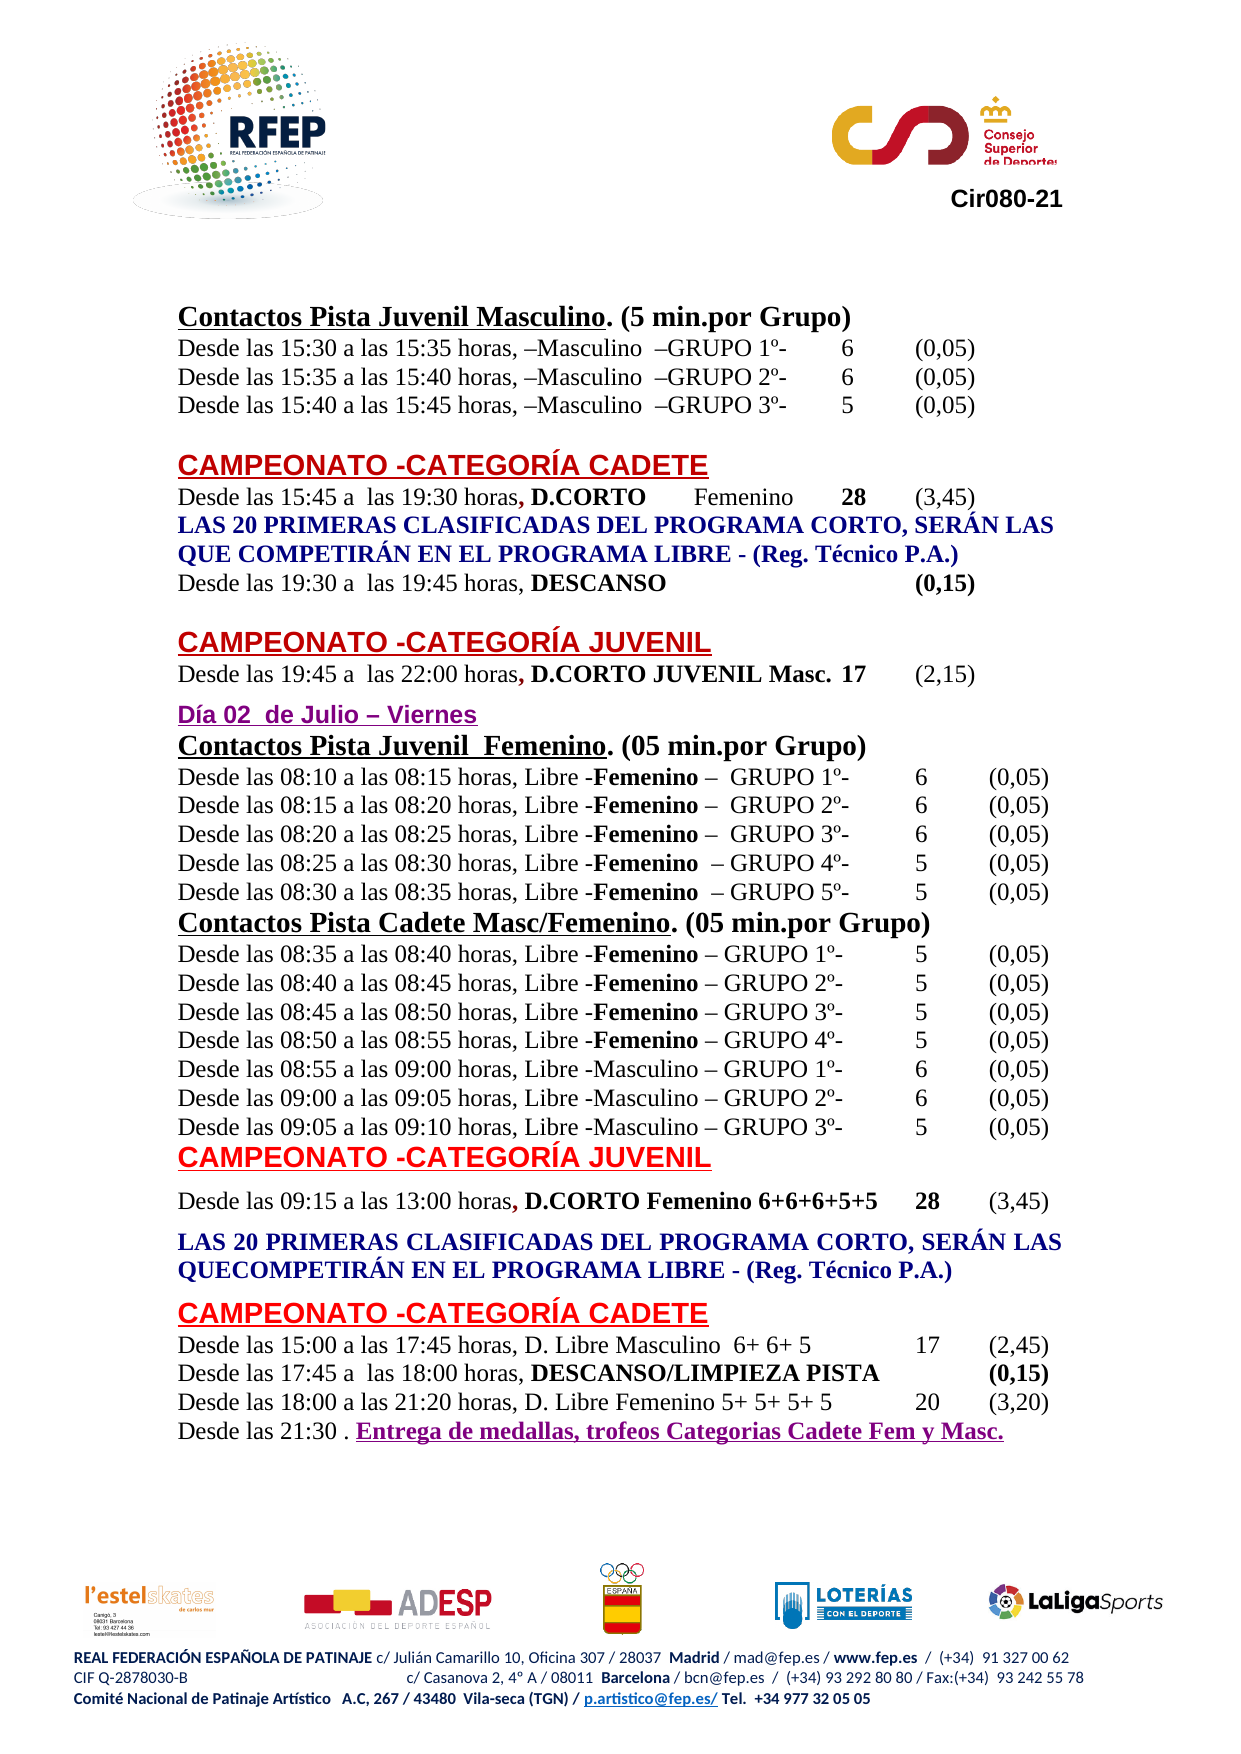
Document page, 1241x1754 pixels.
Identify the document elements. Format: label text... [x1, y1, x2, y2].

text Desde las 15:45 a las 19:30 horas, D.CORTO Femenino 28 (3,45) [177, 482, 1063, 510]
text Desde las 18:00 a las 21:20 horas, D. Libre Femenino 5+ 5+ 5+ 5 20 (3,20) [177, 1387, 1063, 1416]
text Desde las 08:35 a las 08:40 horas, Libre -Femenino – GRUPO 1º- 5 (0,05) [177, 939, 1063, 968]
text Desde las 08:45 a las 08:50 horas, Libre -Femenino – GRUPO 3º- 5 (0,05) [177, 997, 1063, 1025]
subtitle CAMPEONATO -CATEGORÍA CADETE [177, 448, 1063, 482]
text Desde las 15:30 a las 15:35 horas, –Masculino –GRUPO 1º- 6 (0,05) [177, 333, 1063, 362]
text CAMPEONATO -CATEGORÍA JUVENIL [177, 1140, 1063, 1174]
text Desde las 08:40 a las 08:45 horas, Libre -Femenino – GRUPO 2º- 5 (0,05) [177, 968, 1063, 997]
text Desde las 08:25 a las 08:30 horas, Libre -Femenino – GRUPO 4º- 5 (0,05) [177, 848, 1063, 877]
picture [600, 1563, 644, 1635]
subtitle Día 02 de Julio – Viernes [177, 699, 1063, 728]
text Desde las 08:20 a las 08:25 horas, Libre -Femenino – GRUPO 3º- 6 (0,05) [177, 819, 1063, 848]
text Contactos Pista Juvenil Femenino. (05 min.por Grupo) [177, 728, 1063, 762]
text Desde las 08:15 a las 08:20 horas, Libre -Femenino – GRUPO 2º- 6 (0,05) [177, 791, 1063, 819]
text Desde las 21:30 . Entrega de medallas, trofeos Categorias Cadete Fem y Masc. [177, 1416, 1063, 1445]
text Desde las 19:45 a las 22:00 horas, D.CORTO JUVENIL Masc. 17 (2,15) [177, 659, 1063, 688]
text LAS 20 PRIMERAS CLASIFICADAS DEL PROGRAMA CORTO, SERÁN LAS QUECOMPETIRÁN EN EL PROGRAMA LIBRE - (Reg. Técnico P.A.) [177, 1227, 1063, 1284]
picture [775, 1582, 912, 1629]
text CAMPEONATO -CATEGORÍA CADETE [177, 1296, 1063, 1330]
picture [831, 95, 1057, 165]
text Contactos Pista Cadete Masc/Femenino. (05 min.por Grupo) [177, 906, 1063, 939]
text QUE COMPETIRÁN EN EL PROGRAMA LIBRE - (Reg. Técnico P.A.) [177, 539, 1063, 568]
text Desde las 08:30 a las 08:35 horas, Libre -Femenino – GRUPO 5º- 5 (0,05) [177, 877, 1063, 906]
text Desde las 17:45 a las 18:00 horas, DESCANSO/LIMPIEZA PISTA (0,15) [177, 1358, 1063, 1387]
text Desde las 08:50 a las 08:55 horas, Libre -Femenino – GRUPO 4º- 5 (0,05) [177, 1025, 1063, 1054]
text Desde las 09:05 a las 09:10 horas, Libre -Masculino – GRUPO 3º- 5 (0,05) [177, 1112, 1063, 1140]
picture [984, 1543, 1167, 1632]
picture [83, 1582, 216, 1638]
text Desde las 08:55 a las 09:00 horas, Libre -Masculino – GRUPO 1º- 6 (0,05) [177, 1054, 1063, 1083]
text Desde las 15:35 a las 15:40 horas, –Masculino –GRUPO 2º- 6 (0,05) [177, 362, 1063, 391]
text Desde las 15:40 a las 15:45 horas, –Masculino –GRUPO 3º- 5 (0,05) [177, 391, 1063, 419]
text Desde las 19:30 a las 19:45 horas, DESCANSO (0,15) [177, 568, 1063, 597]
picture [133, 42, 326, 219]
text Desde las 08:10 a las 08:15 horas, Libre -Femenino – GRUPO 1º- 6 (0,05) [177, 762, 1063, 791]
text LAS 20 PRIMERAS CLASIFICADAS DEL PROGRAMA CORTO, SERÁN LAS [177, 510, 1063, 539]
text Contactos Pista Juvenil Masculino. (5 min.por Grupo) [177, 299, 1063, 333]
text Desde las 15:00 a las 17:45 horas, D. Libre Masculino 6+ 6+ 5 17 (2,45) [177, 1330, 1063, 1358]
picture [292, 1583, 506, 1637]
subtitle CAMPEONATO -CATEGORÍA JUVENIL [177, 625, 1063, 659]
text Desde las 09:00 a las 09:05 horas, Libre -Masculino – GRUPO 2º- 6 (0,05) [177, 1083, 1063, 1112]
text Desde las 09:15 a las 13:00 horas, D.CORTO Femenino 6+6+6+5+5 28 (3,45) [177, 1186, 1063, 1215]
